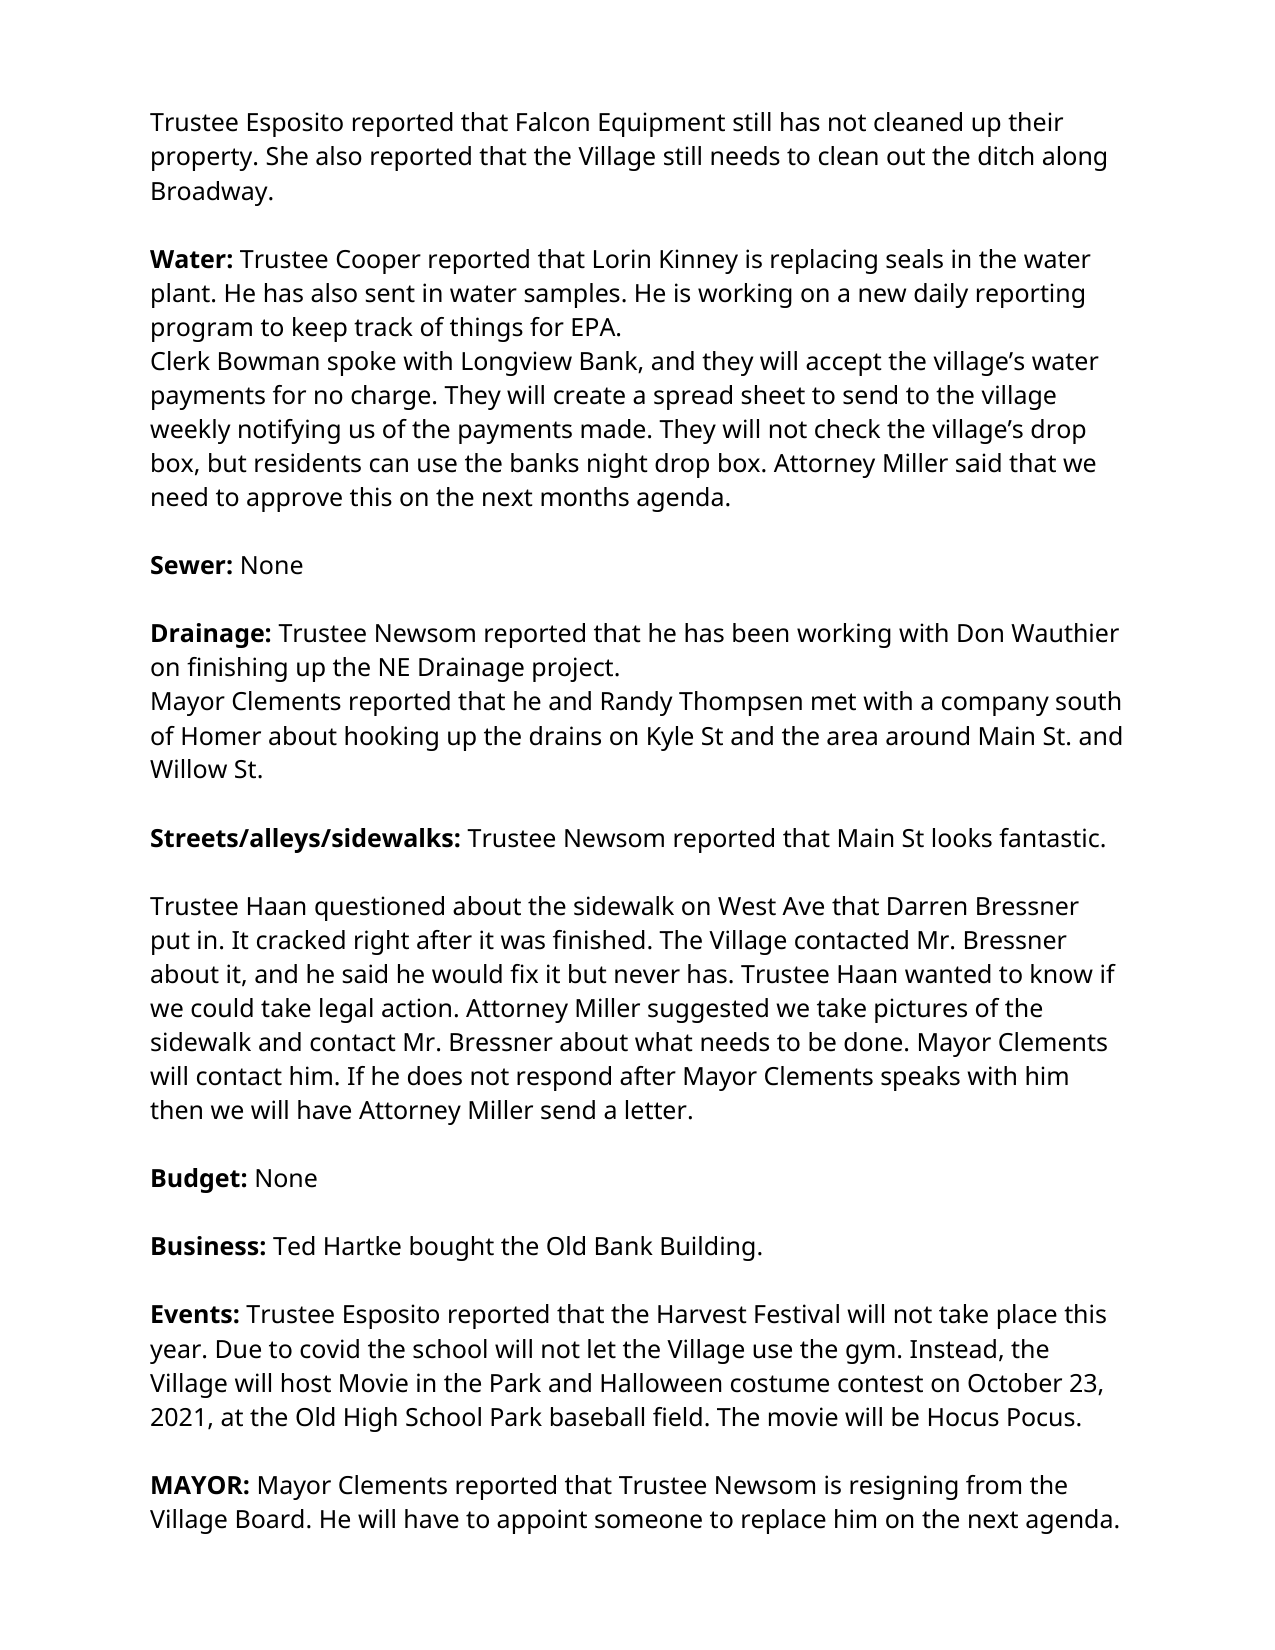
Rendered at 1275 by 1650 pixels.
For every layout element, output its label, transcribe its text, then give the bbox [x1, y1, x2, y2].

text Trustee Esposito reported that Falcon Equipment still has not cleaned up their property. She also reported that the Village still needs to clean out the ditch along Broadway. [150, 105, 1125, 207]
text Business: Ted Hartke bought the Old Bank Building. [150, 1229, 1125, 1263]
text Trustee Haan questioned about the sidewalk on West Ave that Darren Bressner put in. It cracked right after it was finished. The Village contacted Mr. Bressner about it, and he said he would fix it but never has. Trustee Haan wanted to know if we could take legal action. Attorney Miller suggested we take pictures of the sidewalk and contact Mr. Bressner about what needs to be done. Mayor Clements will contact him. If he does not respond after Mayor Clements speaks with him then we will have Attorney Miller send a letter. [150, 888, 1125, 1127]
text Sewer: None [150, 548, 1125, 582]
text Budget: None [150, 1161, 1125, 1195]
text Water: Trustee Cooper reported that Lorin Kinney is replacing seals in the water plant. He has also sent in water samples. He is working on a new daily reporting program to keep track of things for EPA. [150, 241, 1125, 343]
text Events: Trustee Esposito reported that the Harvest Festival will not take place this year. Due to covid the school will not let the Village use the gym. Instead, the Village will host Movie in the Park and Halloween costume contest on October 23, 2021, at the Old High School Park baseball field. The movie will be Hocus Pocus. [150, 1297, 1125, 1433]
text Streets/alleys/sidewalks: Trustee Newsom reported that Main St looks fantastic. [150, 820, 1125, 854]
text Drainage: Trustee Newsom reported that he has been working with Don Wauthier on finishing up the NE Drainage project. [150, 616, 1125, 684]
text MAYOR: Mayor Clements reported that Trustee Newsom is resigning from the Village Board. He will have to appoint someone to replace him on the next agenda. [150, 1467, 1125, 1536]
text Clerk Bowman spoke with Longview Bank, and they will accept the village’s water payments for no charge. They will create a spread sheet to send to the village weekly notifying us of the payments made. They will not check the village’s drop box, but residents can use the banks night drop box. Attorney Miller said that we need to approve this on the next months agenda. [150, 343, 1125, 514]
text Mayor Clements reported that he and Randy Thompsen met with a company south of Homer about hooking up the drains on Kyle St and the area around Main St. and Willow St. [150, 684, 1125, 786]
